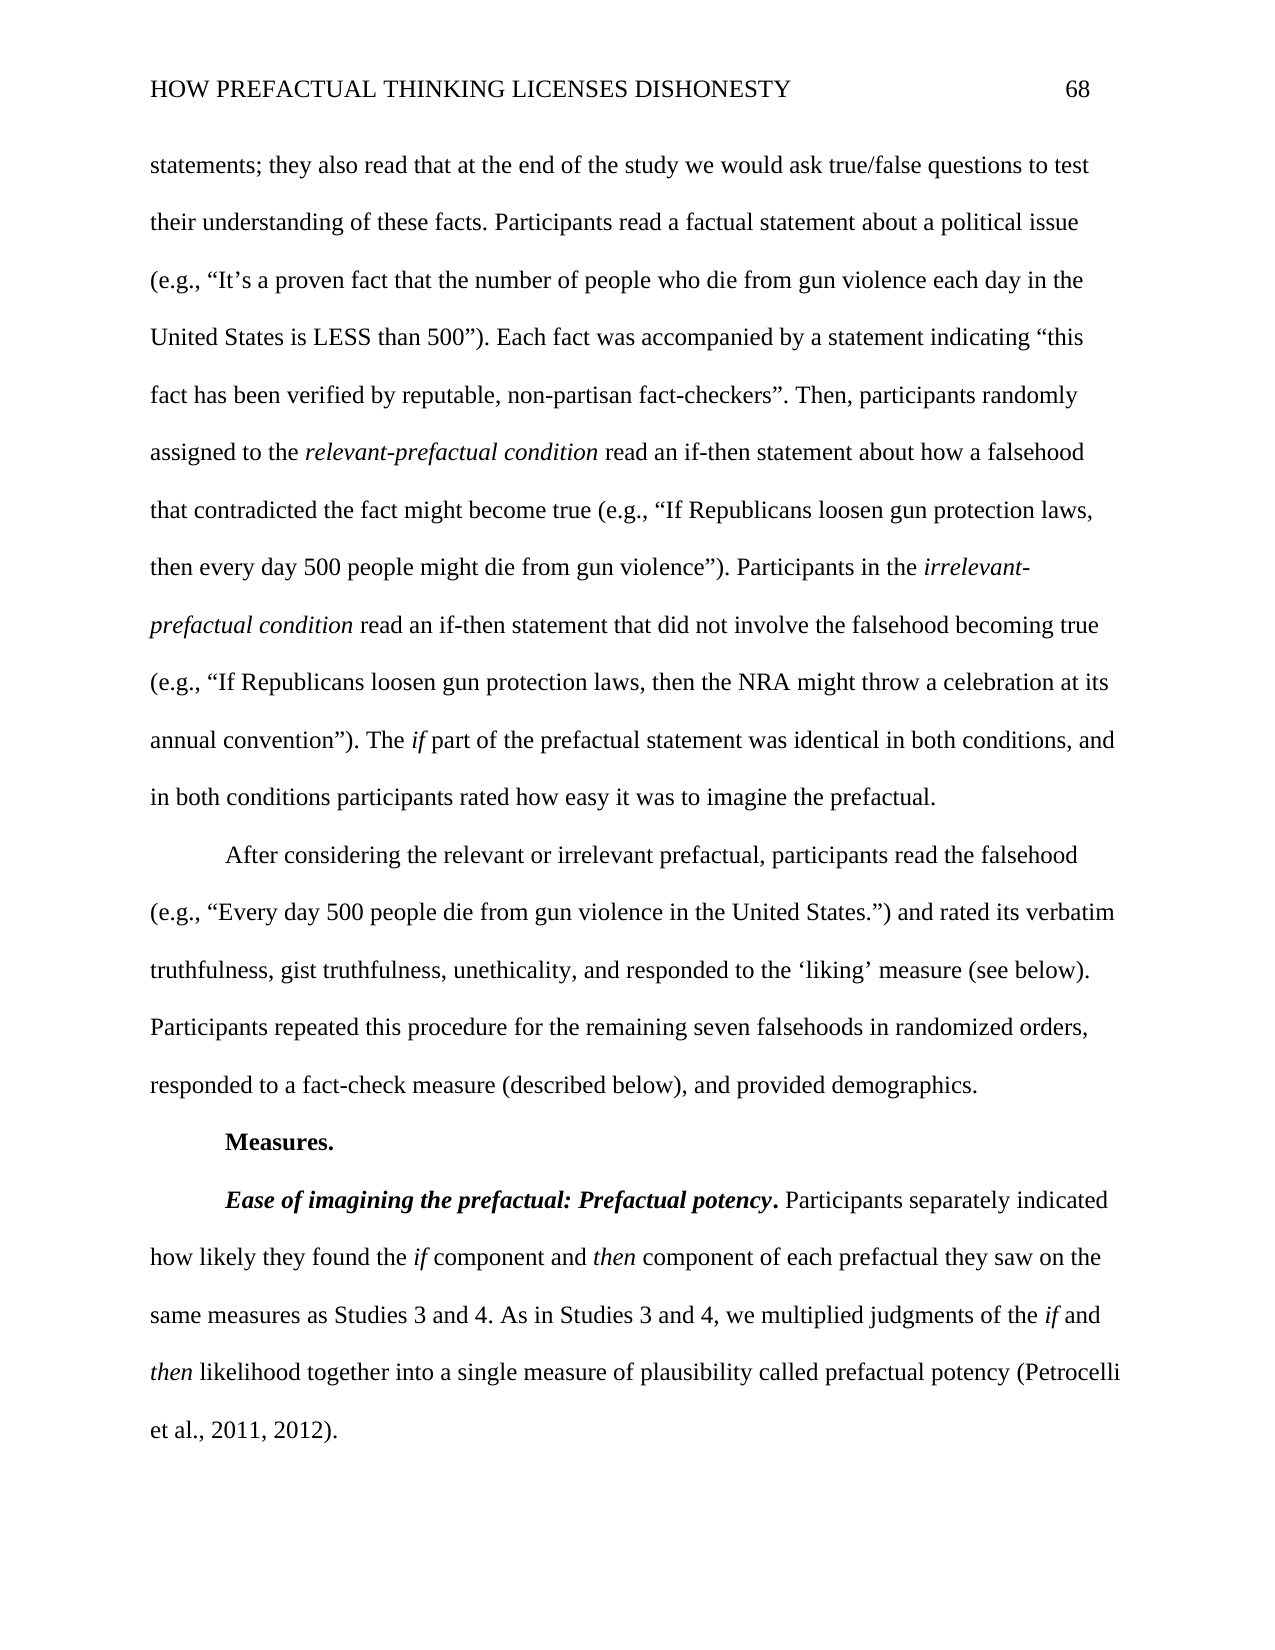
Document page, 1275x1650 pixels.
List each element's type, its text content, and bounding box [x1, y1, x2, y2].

text Ease of imagining the prefactual: Prefactual potency. Participants separately indicated how likely they found the if component and then component of each prefactual they saw on the same measures as Studies 3 and 4. As in Studies 3 and 4, we multiplied judgments of the if and then likelihood together into a single measure of plausibility called prefactual potency (Petrocelli et al., 2011, 2012). [150, 1185, 1125, 1444]
text After considering the relevant or irrelevant prefactual, participants read the falsehood (e.g., “Every day 500 people die from gun violence in the United States.”) and rated its verbatim truthfulness, gist truthfulness, unethicality, and responded to the ‘liking’ measure (see below). Participants repeated this procedure for the remaining seven falsehoods in randomized orders, responded to a fact-check measure (described below), and provided demographics. [150, 840, 1125, 1099]
text Measures. [150, 1127, 1125, 1156]
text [150, 150, 1125, 811]
